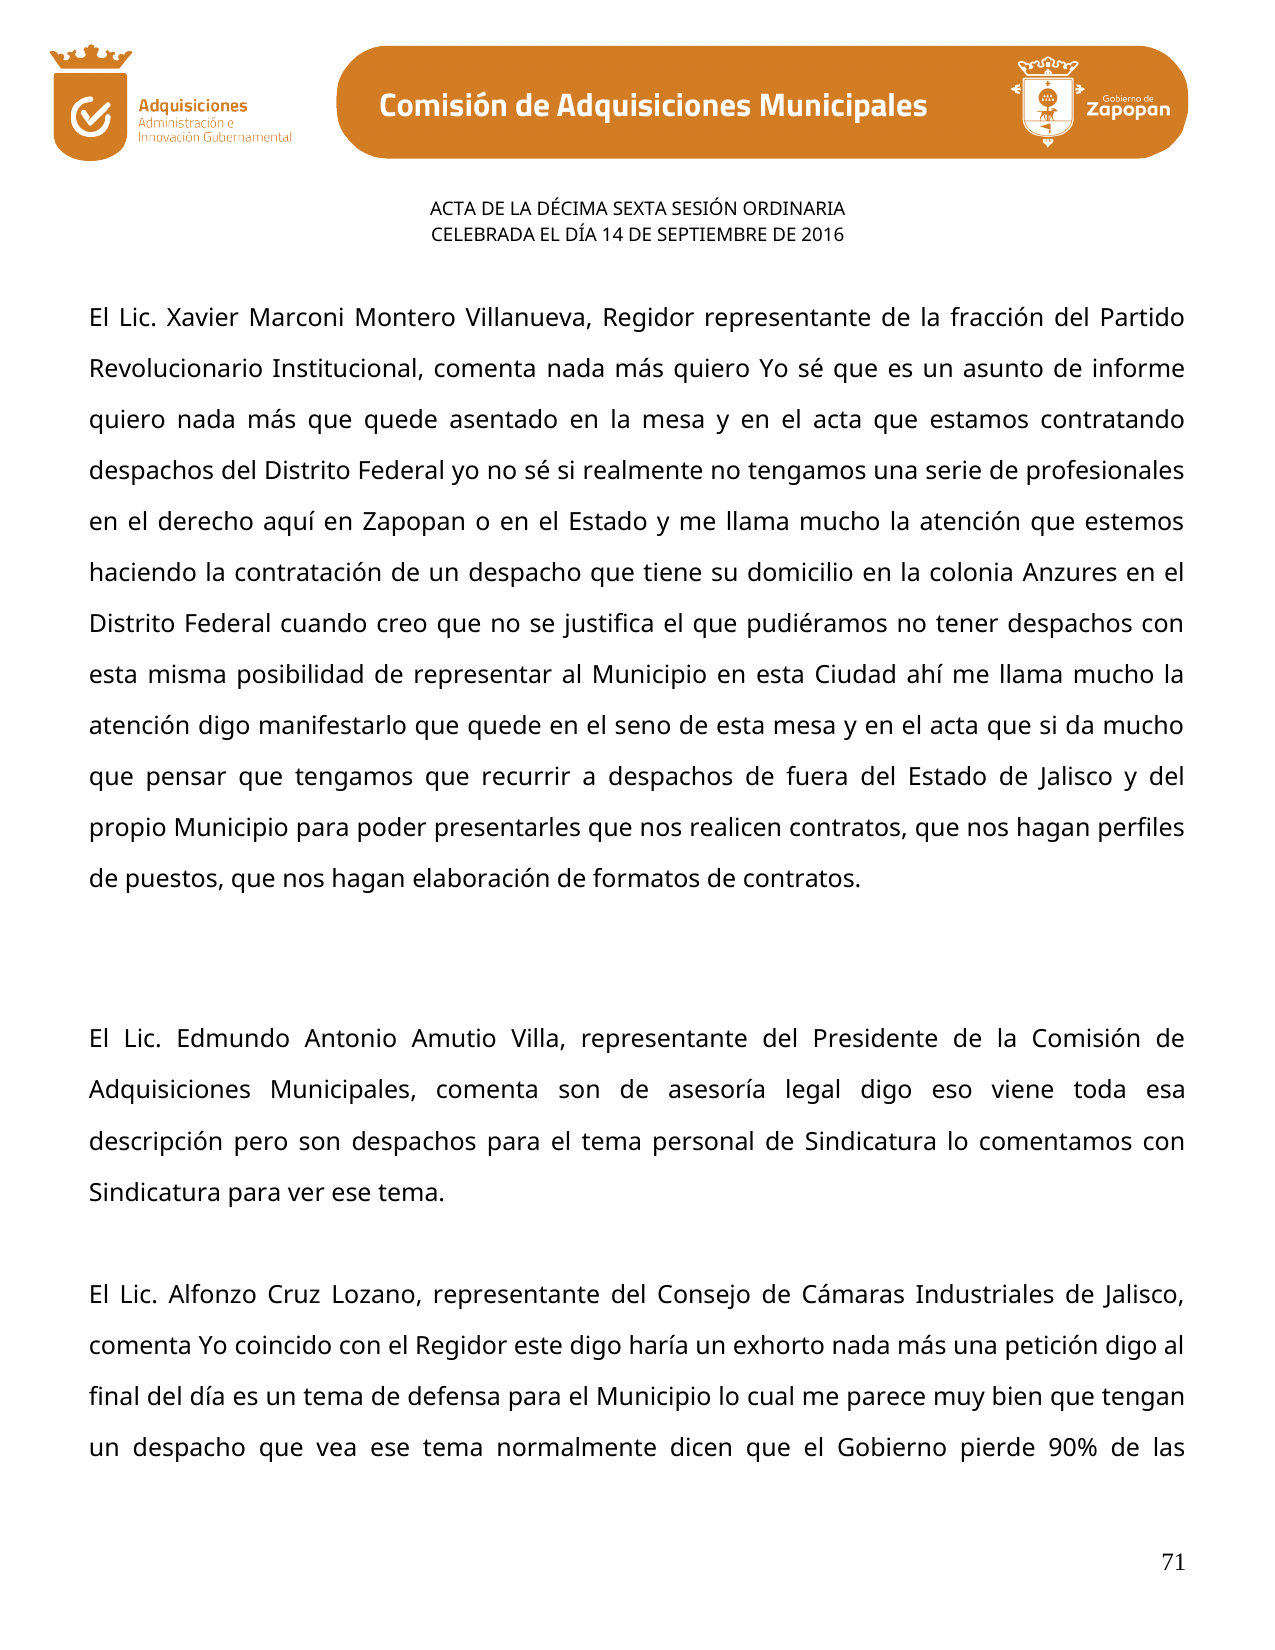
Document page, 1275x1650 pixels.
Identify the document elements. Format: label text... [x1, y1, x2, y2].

picture [40, 38, 1197, 164]
text El Lic. Xavier Marconi Montero Villanueva, Regidor representante de la fracción del Partido Revolucionario Institucional, comenta nada más quiero Yo sé que es un asunto de informe quiero nada más que quede asentado en la mesa y en el acta que estamos contratando despachos del Distrito Federal yo no sé si realmente no tengamos una serie de profesionales en el derecho aquí en Zapopan o en el Estado y me llama mucho la atención que estemos haciendo la contratación de un despacho que tiene su domicilio en la colonia Anzures en el Distrito Federal cuando creo que no se justifica el que pudiéramos no tener despachos con esta misma posibilidad de representar al Municipio en esta Ciudad ahí me llama mucho la atención digo manifestarlo que quede en el seno de esta mesa y en el acta que si da mucho que pensar que tengamos que recurrir a despachos de fuera del Estado de Jalisco y del propio Municipio para poder presentarles que nos realicen contratos, que nos hagan perfiles de puestos, que nos hagan elaboración de formatos de contratos. [89, 299, 1186, 895]
text El Lic. Edmundo Antonio Amutio Villa, representante del Presidente de la Comisión de Adquisiciones Municipales, comenta son de asesoría legal digo eso viene toda esa descripción pero son despachos para el tema personal de Sindicatura lo comentamos con Sindicatura para ver ese tema. [89, 1021, 1186, 1208]
